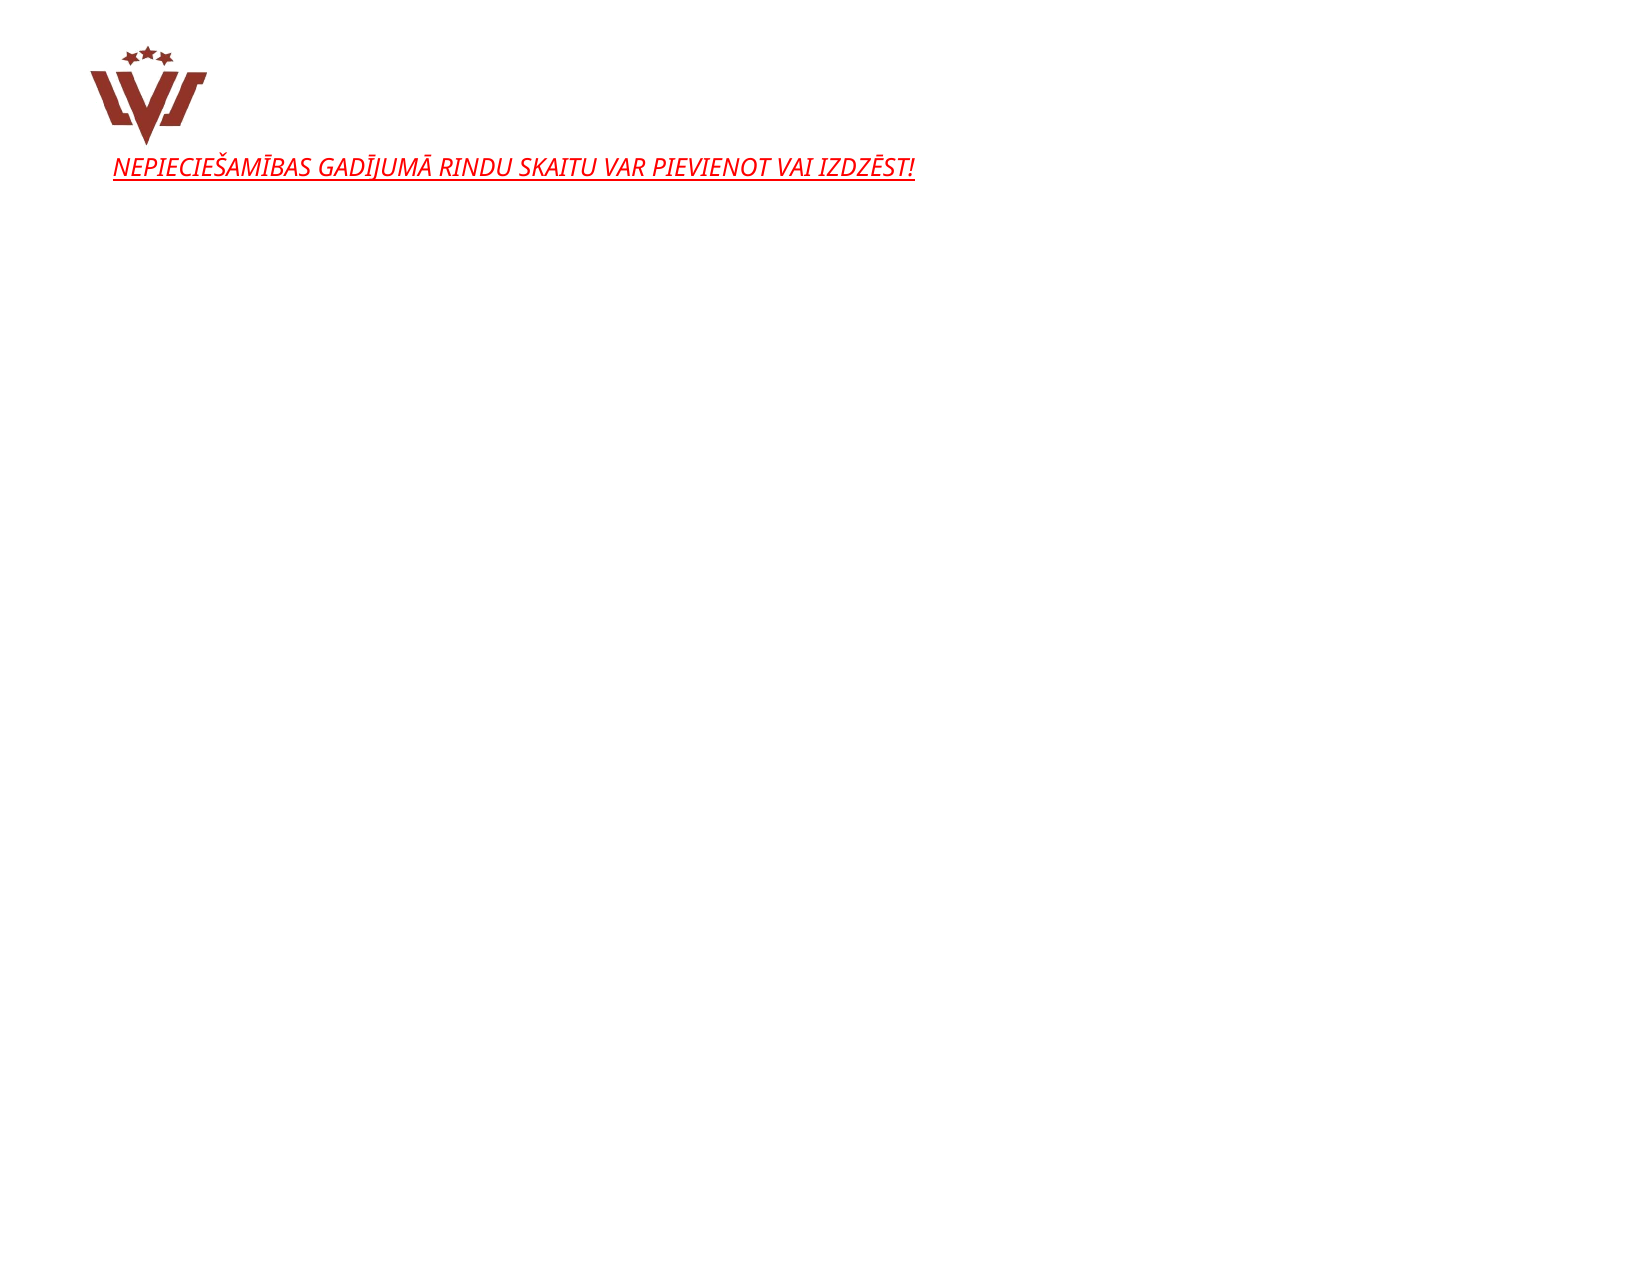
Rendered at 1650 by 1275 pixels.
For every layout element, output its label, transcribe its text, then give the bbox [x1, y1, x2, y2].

text NEPIECIEŠAMĪBAS GADĪJUMĀ RINDU SKAITU VAR PIEVIENOT VAI IZDZĒST! [112, 150, 1500, 184]
picture [88, 41, 212, 150]
